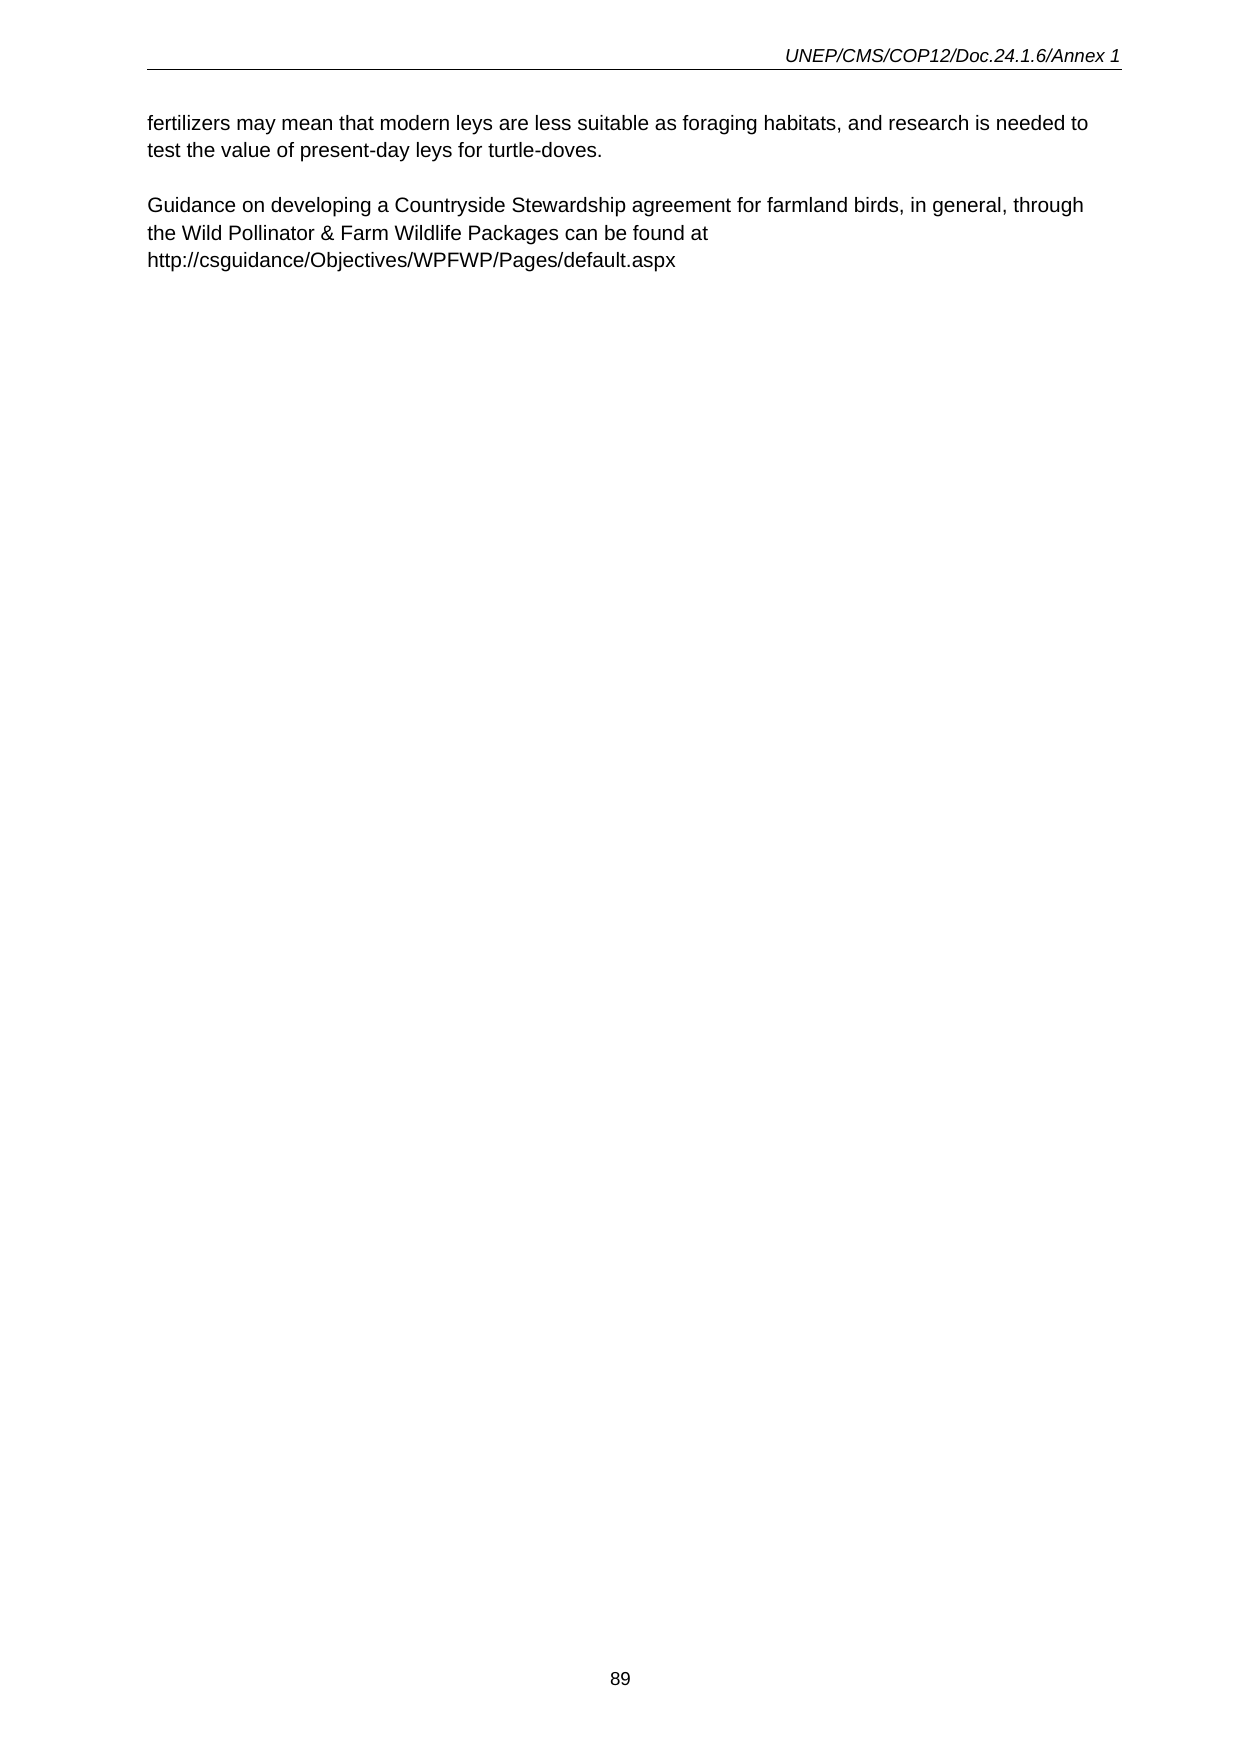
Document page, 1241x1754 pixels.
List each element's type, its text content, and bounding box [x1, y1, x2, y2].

text Guidance on developing a Countryside Stewardship agreement for farmland birds, in general, through the Wild Pollinator & Farm Wildlife Packages can be found at http://csguidance/Objectives/WPFWP/Pages/default.aspx [147, 193, 1093, 272]
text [147, 110, 1093, 162]
